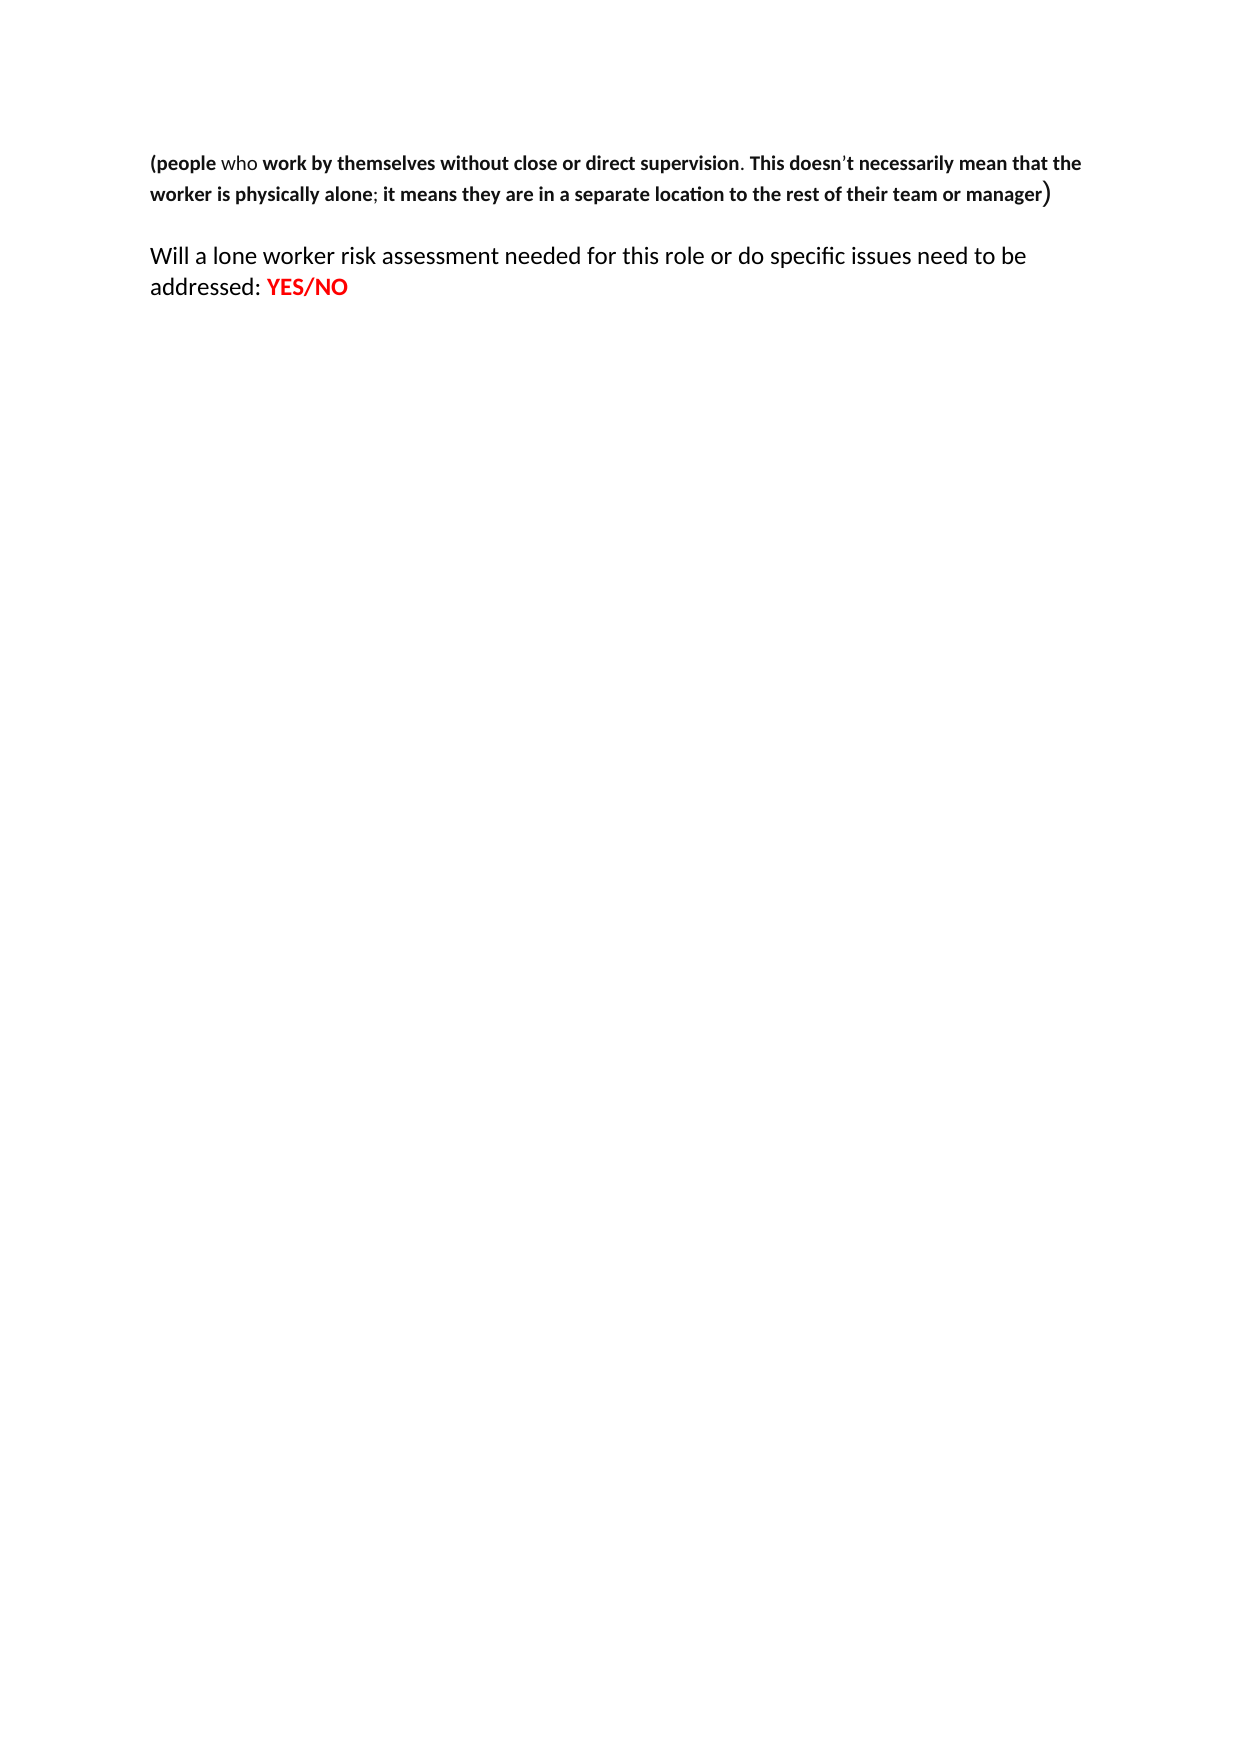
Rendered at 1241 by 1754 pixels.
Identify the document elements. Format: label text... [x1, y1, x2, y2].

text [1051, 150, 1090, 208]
text (people who work by themselves without close or direct supervision. This doesn’t necessarily mean that the worker is physically alone; it means they are in a separate location to the rest of their team or manager) [150, 150, 1042, 208]
text Will a lone worker risk assessment needed for this role or do specific issues need to be addressed: YES/NO [150, 240, 1090, 301]
